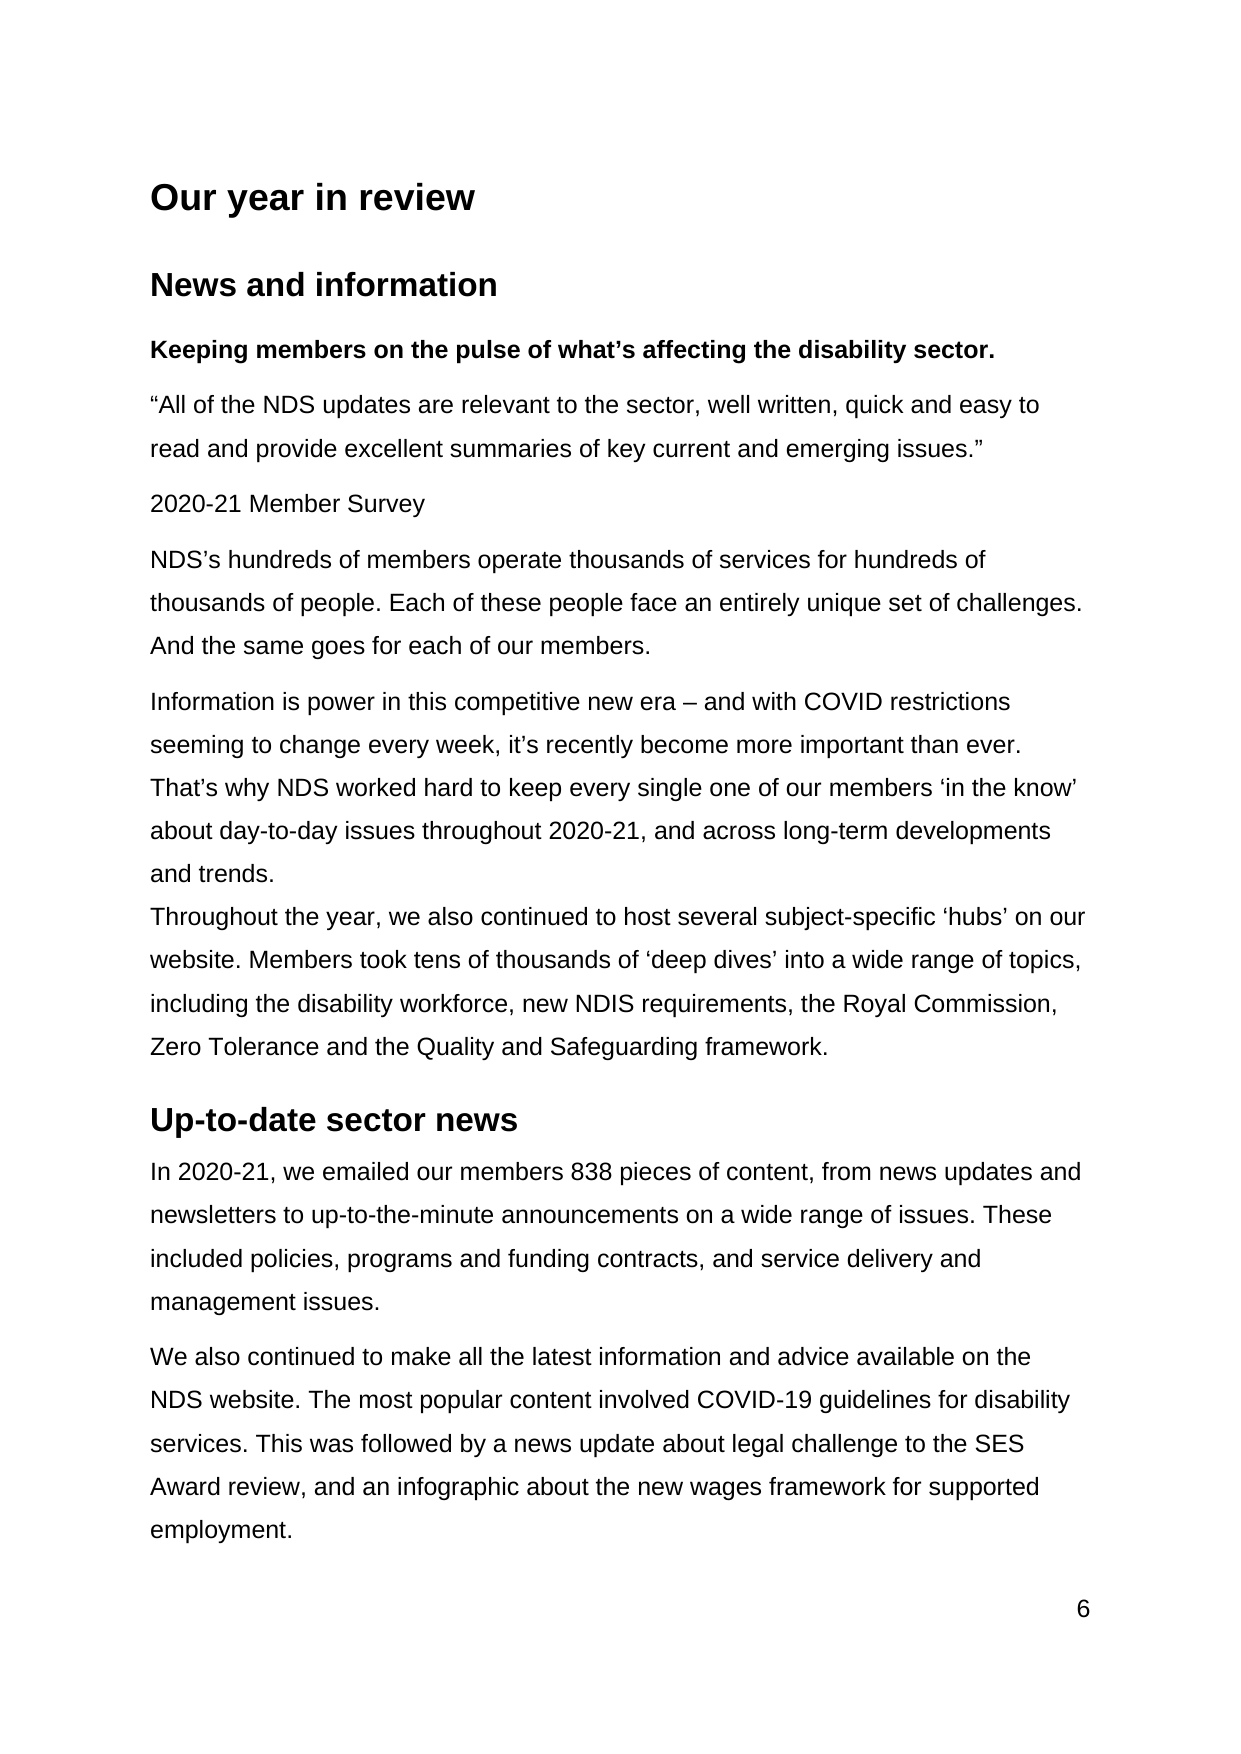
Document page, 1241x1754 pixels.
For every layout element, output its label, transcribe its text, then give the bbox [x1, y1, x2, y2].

text In 2020-21, we emailed our members 838 pieces of content, from news updates and newsletters to up-to-the-minute announcements on a wide range of issues. These included policies, programs and funding contracts, and service delivery and management issues. [150, 1157, 1090, 1316]
text We also continued to make all the latest information and advice available on the NDS website. The most popular content involved COVID-19 guidelines for disability services. This was followed by a news update about legal challenge to the SES Award review, and an infographic about the new wages framework for supported employment. [150, 1342, 1090, 1544]
text Throughout the year, we also continued to host several subject-specific ‘hubs’ on our website. Members took tens of thousands of ‘deep dives’ into a wide range of topics, including the disability workforce, new NDIS requirements, the Royal Commission, Zero Tolerance and the Quality and Safeguarding framework. [150, 902, 1090, 1060]
subtitle News and information [150, 265, 1090, 303]
text 2020-21 Member Survey [150, 489, 1090, 518]
text “All of the NDS updates are relevant to the sector, well written, quick and easy to read and provide excellent summaries of key current and emerging issues.” [150, 390, 1090, 462]
text Keeping members on the pulse of what’s affecting the disability sector. [150, 335, 1090, 363]
subtitle Our year in review [150, 175, 1090, 218]
text Information is power in this competitive new era – and with COVID restrictions seeming to change every week, it’s recently become more important than ever. That’s why NDS worked hard to keep every single one of our members ‘in the know’ about day-to-day issues throughout 2020-21, and across long-term developments and trends. [150, 687, 1090, 888]
subtitle Up-to-date sector news [150, 1100, 1090, 1138]
text NDS’s hundreds of members operate thousands of services for hundreds of thousands of people. Each of these people face an entirely unique set of challenges. And the same goes for each of our members. [150, 545, 1090, 660]
